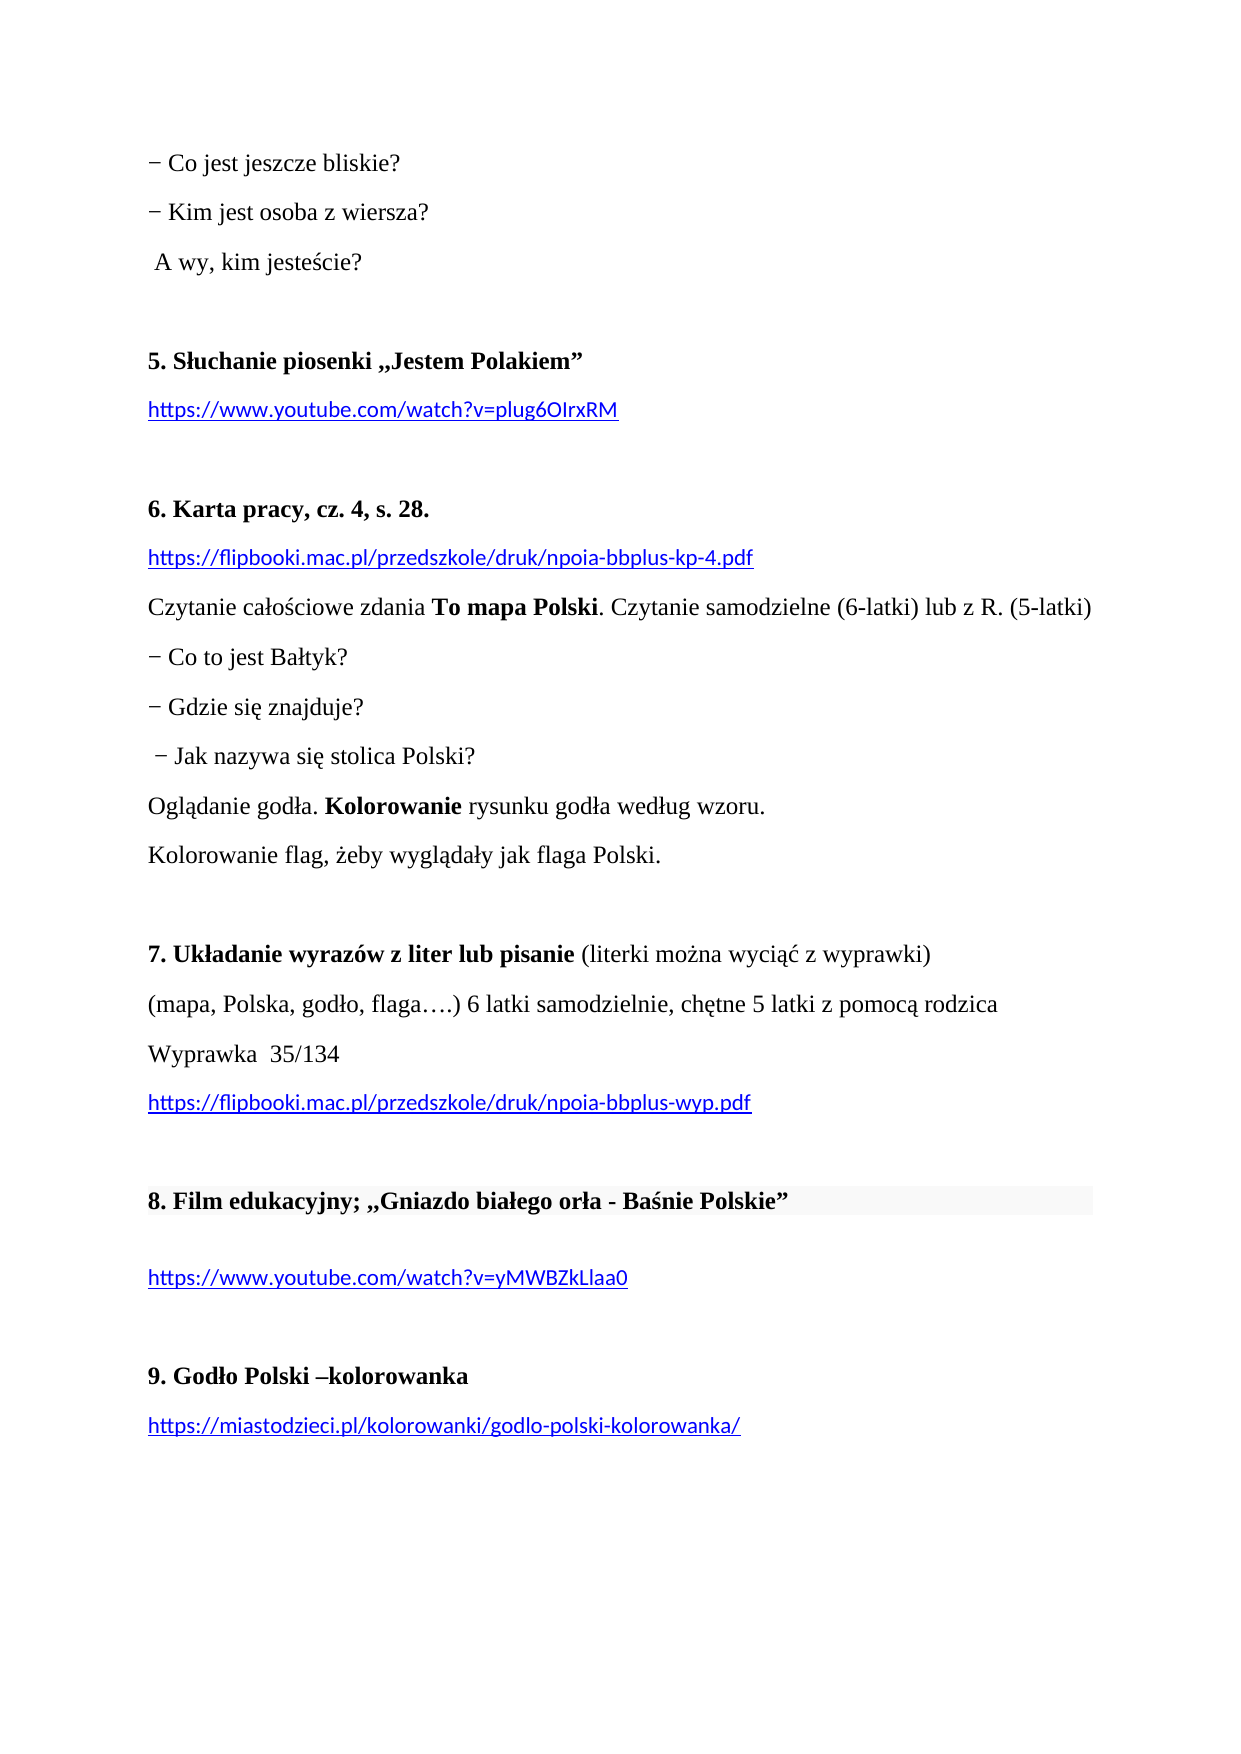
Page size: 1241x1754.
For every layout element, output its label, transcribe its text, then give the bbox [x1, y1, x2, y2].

text https://www.youtube.com/watch?v=plug6OIrxRM [148, 396, 1093, 423]
text − Co jest jeszcze bliskie? [148, 148, 1093, 176]
text A wy, kim jesteście? [148, 247, 1093, 276]
text https://www.youtube.com/watch?v=yMWBZkLlaa0 [148, 1263, 1093, 1292]
text 9. Godło Polski –kolorowanka [148, 1361, 1093, 1390]
text Oglądanie godła. Kolorowanie rysunku godła według wzoru. [148, 791, 1093, 819]
text − Kim jest osoba z wiersza? [148, 197, 1093, 226]
text 5. Słuchanie piosenki ,,Jestem Polakiem” [148, 346, 1093, 375]
text (mapa, Polska, godło, flaga….) 6 latki samodzielnie, chętne 5 latki z pomocą rodzica [148, 989, 1093, 1018]
text Czytanie całościowe zdania To mapa Polski. Czytanie samodzielne (6-latki) lub z R. (5-latki) [148, 592, 1093, 621]
text − Co to jest Bałtyk? [148, 642, 1093, 671]
text https://miastodzieci.pl/kolorowanki/godlo-polski-kolorowanka/ [148, 1411, 1093, 1439]
text − Jak nazywa się stolica Polski? [148, 741, 1093, 770]
text 7. Układanie wyrazów z liter lub pisanie (literki można wyciąć z wyprawki) [148, 939, 1093, 968]
text 6. Karta pracy, cz. 4, s. 28. [148, 494, 1093, 523]
text − Gdzie się znajduje? [148, 692, 1093, 720]
text https://flipbooki.mac.pl/przedszkole/druk/npoia-bbplus-wyp.pdf [148, 1088, 1093, 1116]
text https://flipbooki.mac.pl/przedszkole/druk/npoia-bbplus-kp-4.pdf [148, 543, 1093, 572]
text Wyprawka 35/134 [148, 1039, 1093, 1067]
text Kolorowanie flag, żeby wyglądały jak flaga Polski. [148, 840, 1093, 869]
subtitle 8. Film edukacyjny; ,,Gniazdo białego orła - Baśnie Polskie” [148, 1186, 1093, 1215]
